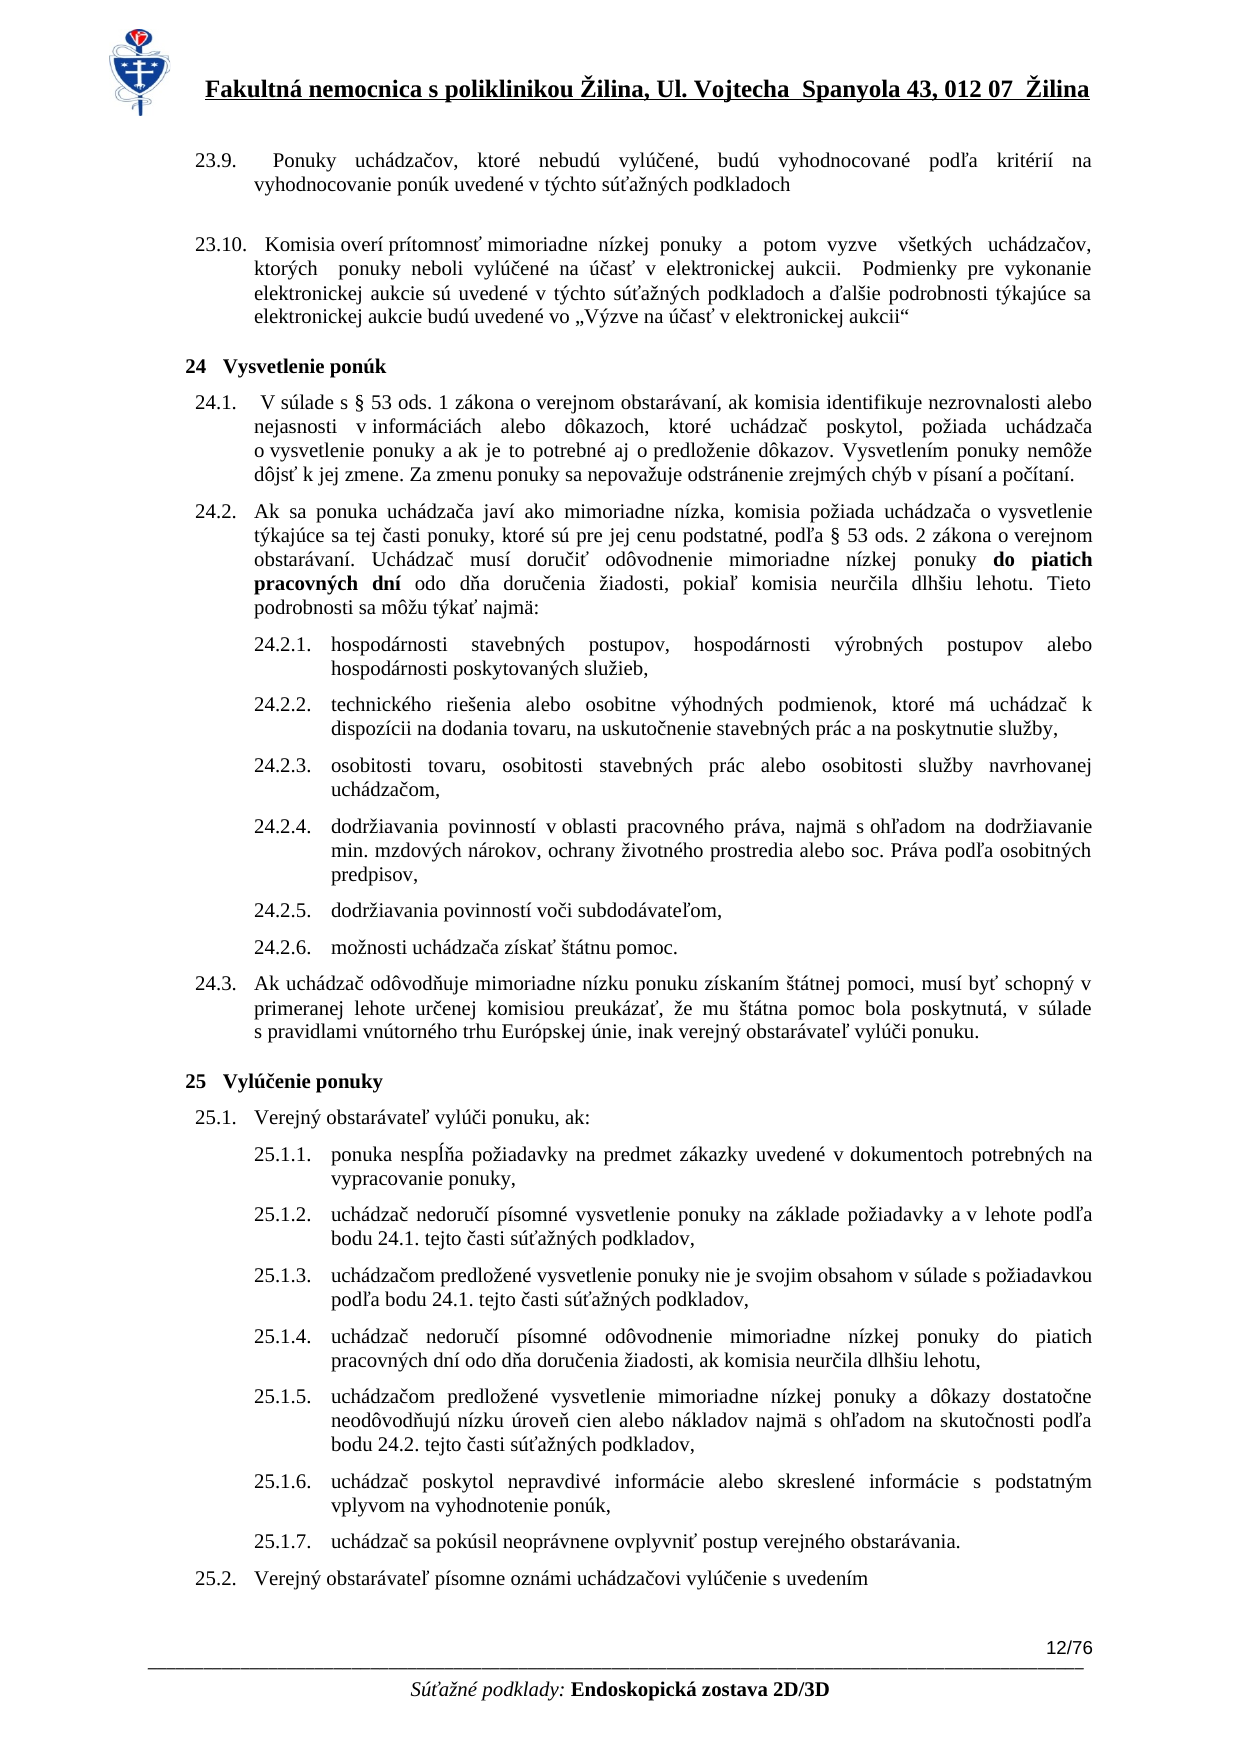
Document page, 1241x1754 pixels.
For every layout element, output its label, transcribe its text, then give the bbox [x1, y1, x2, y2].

list Ak uchádzač odôvodňuje mimoriadne nízku ponuku získaním štátnej pomoci, musí byť schopný v primeranej lehote určenej komisiou preukázať, že mu štátna pomoc bola poskytnutá, v súlade s pravidlami vnútorného trhu Európskej únie, inak verejný obstarávateľ vylúči ponuku. [195, 971, 1093, 1043]
list Verejný obstarávateľ písomne oznámi uchádzačovi vylúčenie s uvedením [195, 1566, 1093, 1590]
list technického riešenia alebo osobitne výhodných podmienok, ktoré má uchádzač k dispozícii na dodania tovaru, na uskutočnenie stavebných prác a na poskytnutie služby, [254, 692, 1093, 740]
list uchádzač poskytol nepravdivé informácie alebo skreslené informácie s podstatným vplyvom na vyhodnotenie ponúk, [254, 1469, 1093, 1517]
picture [109, 29, 171, 116]
list možnosti uchádzača získať štátnu pomoc. [254, 935, 1093, 959]
list uchádzač nedoručí písomné odôvodnenie mimoriadne nízkej ponuky do piatich pracovných dní odo dňa doručenia žiadosti, ak komisia neurčila dlhšiu lehotu, [254, 1323, 1093, 1372]
subtitle Vylúčenie ponuky [185, 1068, 1093, 1093]
list dodržiavania povinností v oblasti pracovného práva, najmä s ohľadom na dodržiavanie min. mzdových nárokov, ochrany životného prostredia alebo soc. Práva podľa osobitných predpisov, [254, 813, 1093, 886]
list V súlade s § 53 ods. 1 zákona o verejnom obstarávaní, ak komisia identifikuje nezrovnalosti alebo nejasnosti v informáciách alebo dôkazoch, ktoré uchádzač poskytol, požiada uchádzača o vysvetlenie ponuky a ak je to potrebné aj o predloženie dôkazov. Vysvetlením ponuky nemôže dôjsť k jej zmene. Za zmenu ponuky sa nepovažuje odstránenie zrejmých chýb v písaní a počítaní. [195, 390, 1093, 486]
list Verejný obstarávateľ vylúči ponuku, ak: [195, 1105, 1093, 1129]
subtitle Vysvetlenie ponúk [185, 353, 1093, 378]
list ponuka nespĺňa požiadavky na predmet zákazky uvedené v dokumentoch potrebných na vypracovanie ponuky, [254, 1142, 1093, 1190]
list Komisia overí prítomnosť mimoriadne nízkej ponuky a potom vyzve všetkých uchádzačov, ktorých ponuky neboli vylúčené na účasť v elektronickej aukcii. Podmienky pre vykonanie elektronickej aukcie sú uvedené v týchto súťažných podkladoch a ďalšie podrobnosti týkajúce sa elektronickej aukcie budú uvedené vo „Výzve na účasť v elektronickej aukcii“ [195, 232, 1093, 328]
list uchádzač sa pokúsil neoprávnene ovplyvniť postup verejného obstarávania. [254, 1529, 1093, 1553]
list dodržiavania povinností voči subdodávateľom, [254, 898, 1093, 922]
list Ak sa ponuka uchádzača javí ako mimoriadne nízka, komisia požiada uchádzača o vysvetlenie týkajúce sa tej časti ponuky, ktoré sú pre jej cenu podstatné, podľa § 53 ods. 2 zákona o verejnom obstarávaní. Uchádzač musí doručiť odôvodnenie mimoriadne nízkej ponuky do piatich pracovných dní odo dňa doručenia žiadosti, pokiaľ komisia neurčila dlhšiu lehotu. Tieto podrobnosti sa môžu týkať najmä: [195, 499, 1093, 619]
list osobitosti tovaru, osobitosti stavebných prác alebo osobitosti služby navrhovanej uchádzačom, [254, 753, 1093, 801]
list hospodárnosti stavebných postupov, hospodárnosti výrobných postupov alebo hospodárnosti poskytovaných služieb, [254, 632, 1093, 680]
list uchádzačom predložené vysvetlenie mimoriadne nízkej ponuky a dôkazy dostatočne neodôvodňujú nízku úroveň cien alebo nákladov najmä s ohľadom na skutočnosti podľa bodu 24.2. tejto časti súťažných podkladov, [254, 1384, 1093, 1456]
list uchádzač nedoručí písomné vysvetlenie ponuky na základe požiadavky a v lehote podľa bodu 24.1. tejto časti súťažných podkladov, [254, 1202, 1093, 1250]
list Ponuky uchádzačov, ktoré nebudú vylúčené, budú vyhodnocované podľa kritérií na vyhodnocovanie ponúk uvedené v týchto súťažných podkladoch [195, 148, 1093, 196]
list uchádzačom predložené vysvetlenie ponuky nie je svojim obsahom v súlade s požiadavkou podľa bodu 24.1. tejto časti súťažných podkladov, [254, 1263, 1093, 1311]
